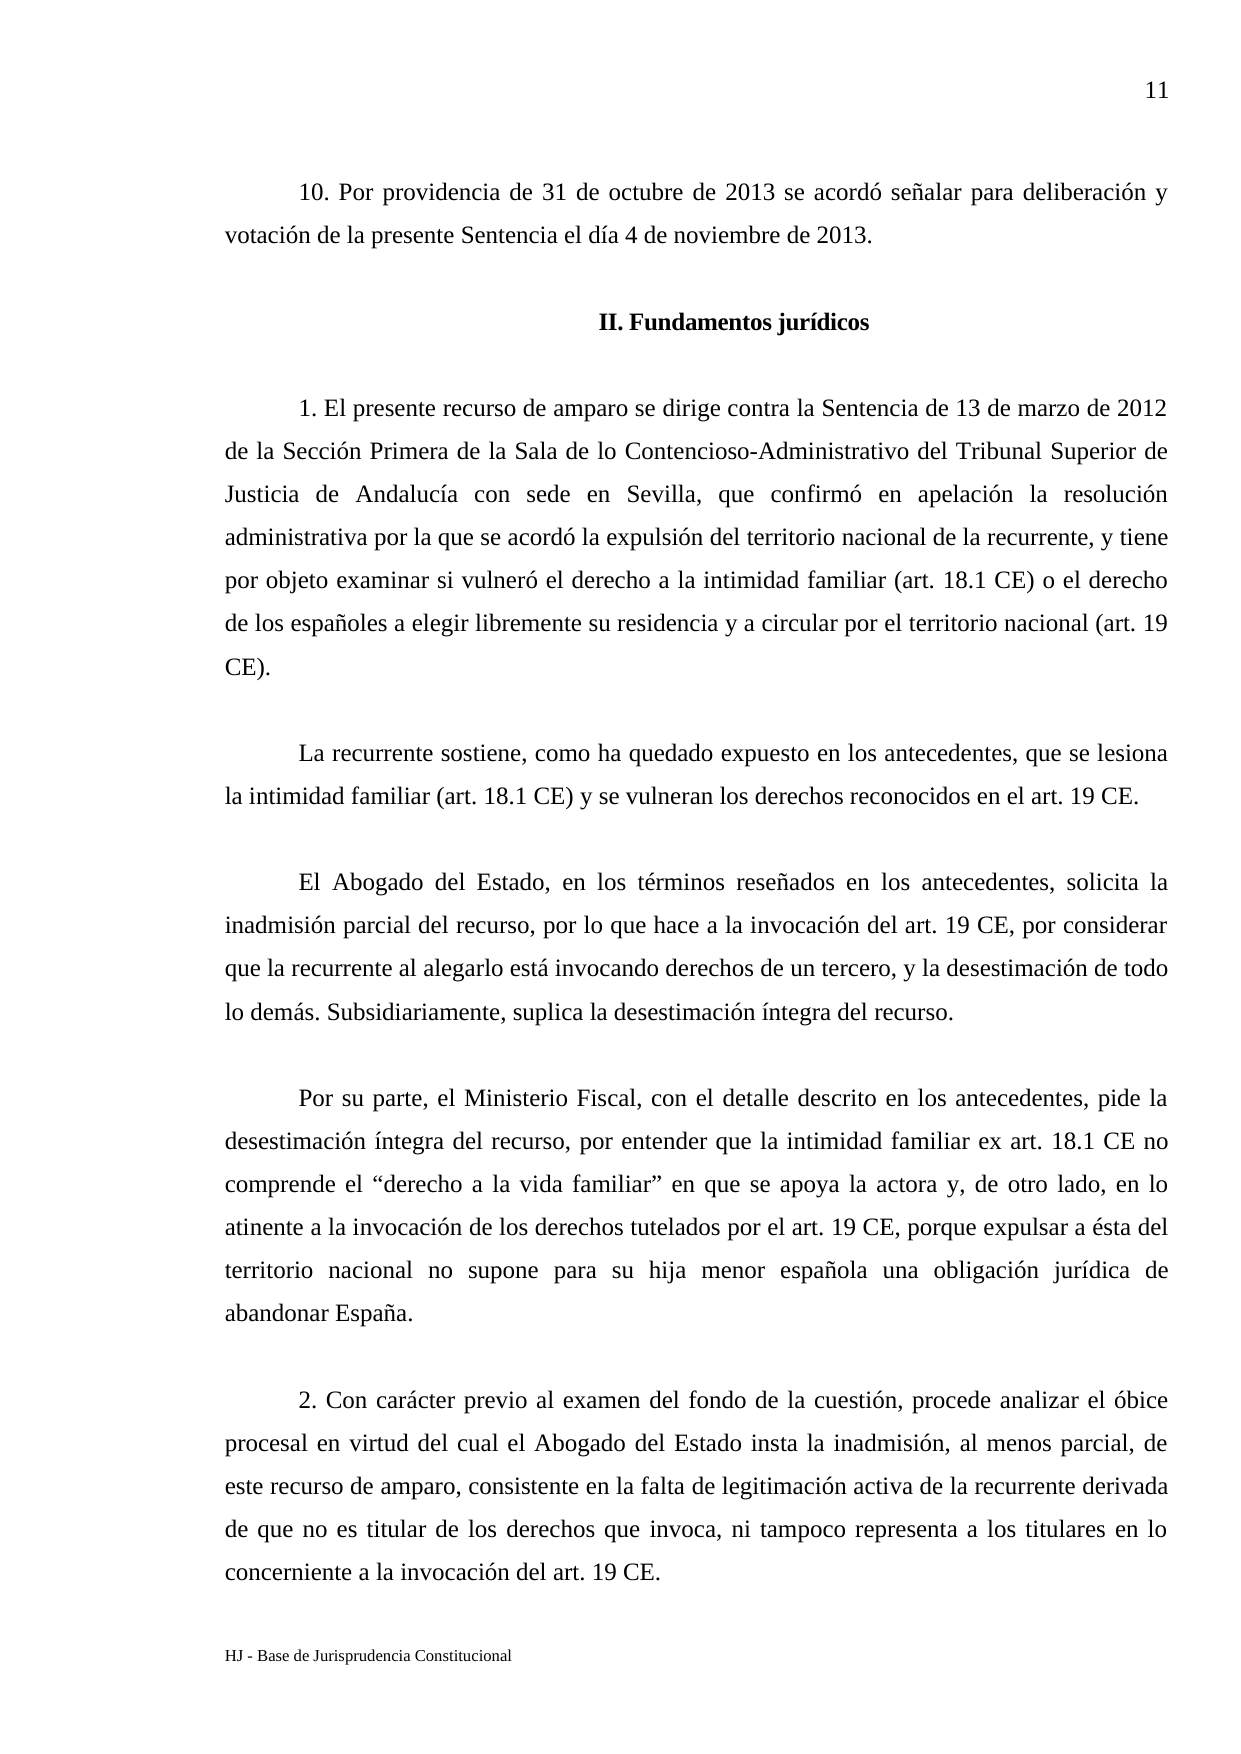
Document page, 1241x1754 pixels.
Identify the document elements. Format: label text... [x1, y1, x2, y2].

text La recurrente sostiene, como ha quedado expuesto en los antecedentes, que se lesiona la intimidad familiar (art. 18.1 CE) y se vulneran los derechos reconocidos en el art. 19 CE. [224, 738, 1169, 810]
text 2. Con carácter previo al examen del fondo de la cuestión, procede analizar el óbice procesal en virtud del cual el Abogado del Estado insta la inadmisión, al menos parcial, de este recurso de amparo, consistente en la falta de legitimación activa de la recurrente derivada de que no es titular de los derechos que invoca, ni tampoco representa a los titulares en lo concerniente a la invocación del art. 19 CE. [224, 1385, 1169, 1586]
subtitle II. Fundamentos jurídicos [224, 307, 1169, 335]
text 1. El presente recurso de amparo se dirige contra la Sentencia de 13 de marzo de 2012 de la Sección Primera de la Sala de lo Contencioso-Administrativo del Tribunal Superior de Justicia de Andalucía con sede en Sevilla, que confirmó en apelación la resolución administrativa por la que se acordó la expulsión del territorio nacional de la recurrente, y tiene por objeto examinar si vulneró el derecho a la intimidad familiar (art. 18.1 CE) o el derecho de los españoles a elegir libremente su residencia y a circular por el territorio nacional (art. 19 CE). [224, 393, 1169, 680]
text Por su parte, el Ministerio Fiscal, con el detalle descrito en los antecedentes, pide la desestimación íntegra del recurso, por entender que la intimidad familiar ex art. 18.1 CE no comprende el “derecho a la vida familiar” en que se apoya la actora y, de otro lado, en lo atinente a la invocación de los derechos tutelados por el art. 19 CE, porque expulsar a ésta del territorio nacional no supone para su hija menor española una obligación jurídica de abandonar España. [224, 1083, 1169, 1327]
text El Abogado del Estado, en los términos reseñados en los antecedentes, solicita la inadmisión parcial del recurso, por lo que hace a la invocación del art. 19 CE, por considerar que la recurrente al alegarlo está invocando derechos de un tercero, y la desestimación de todo lo demás. Subsidiariamente, suplica la desestimación íntegra del recurso. [224, 867, 1169, 1025]
text 10. Por providencia de 31 de octubre de 2013 se acordó señalar para deliberación y votación de la presente Sentencia el día 4 de noviembre de 2013. [224, 177, 1169, 249]
